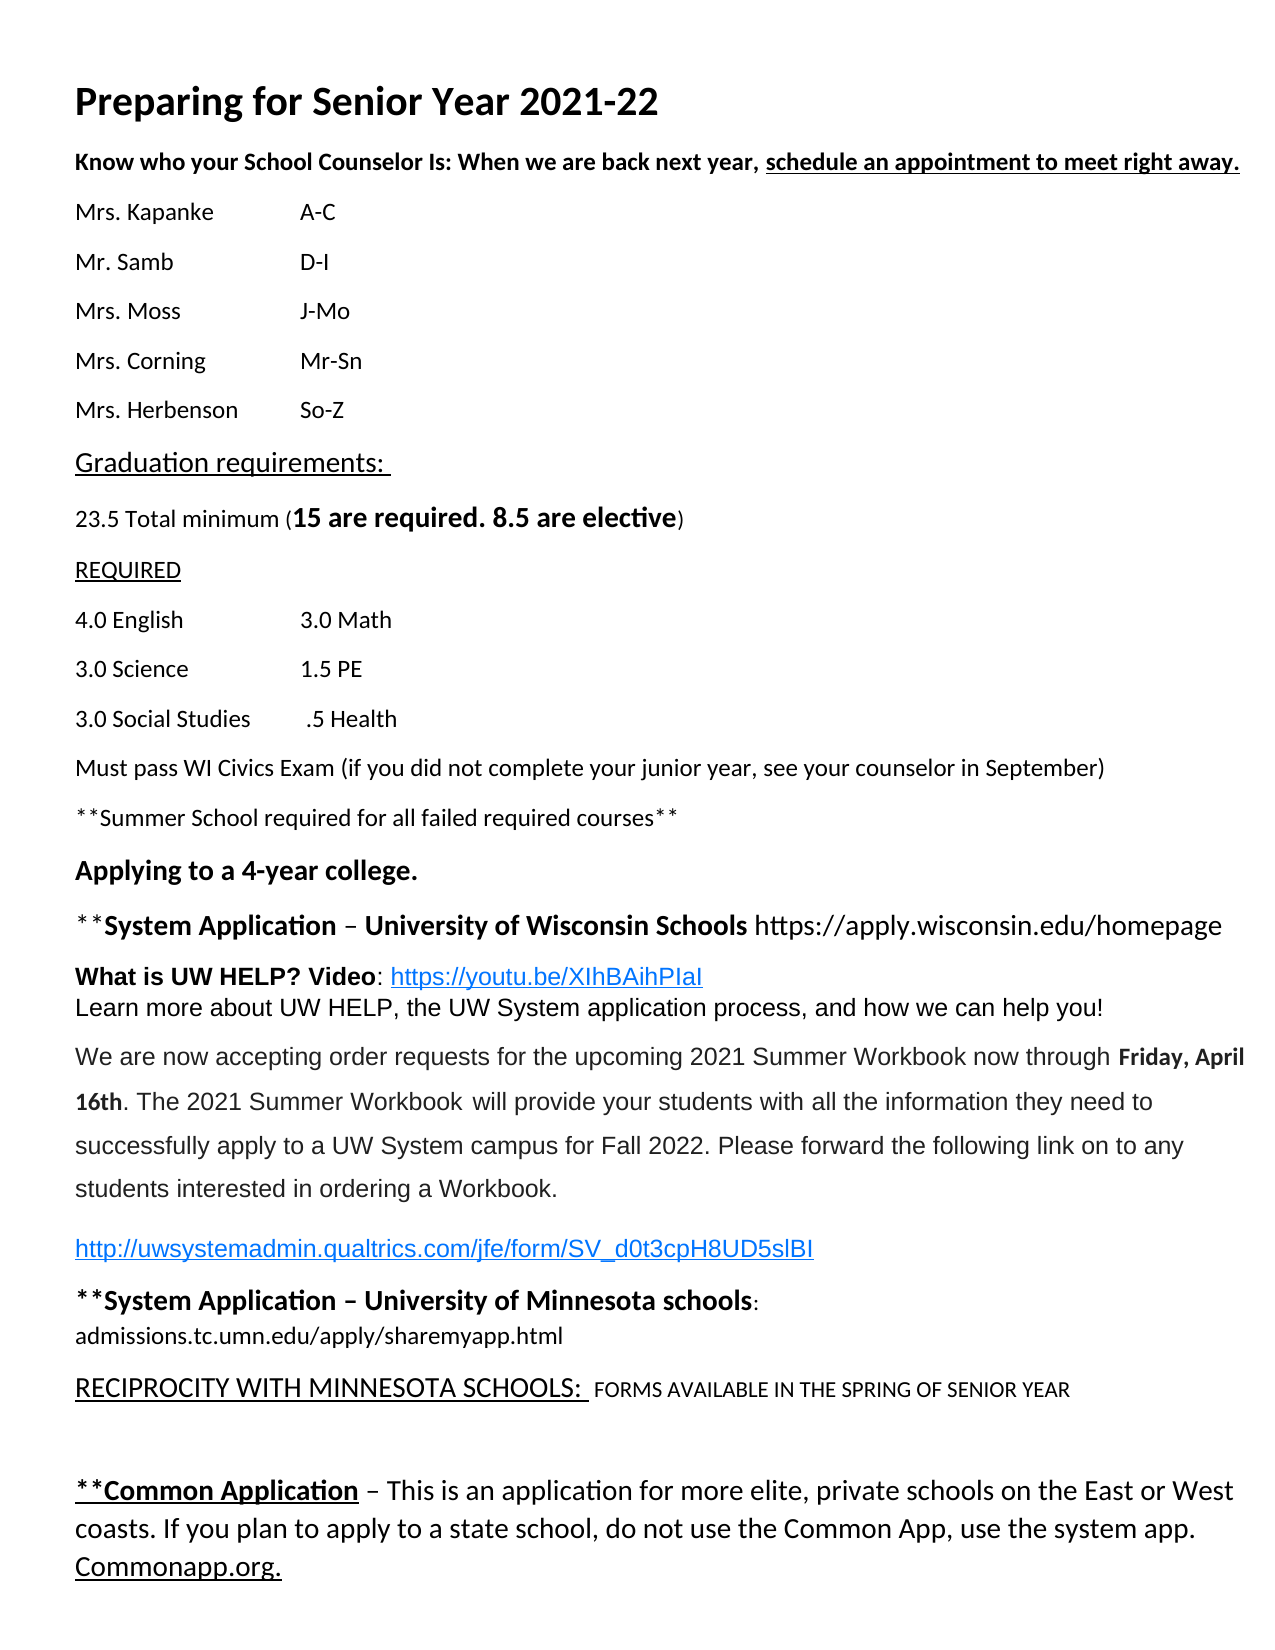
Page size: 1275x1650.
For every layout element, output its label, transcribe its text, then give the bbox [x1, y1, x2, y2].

text Mrs. Herbenson So-Z [75, 394, 1245, 425]
text Mrs. Corning Mr-Sn [75, 345, 1245, 375]
text Preparing for Senior Year 2021-22 [75, 75, 1245, 126]
text 4.0 English 3.0 Math [75, 604, 1245, 634]
text 3.0 Science 1.5 PE [75, 653, 1245, 684]
text Mr. Samb D-I [75, 246, 1245, 276]
text REQUIRED [75, 554, 1245, 585]
text **System Application – University of Wisconsin Schools https://apply.wisconsin.edu/homepage [75, 907, 1245, 942]
text RECIPROCITY WITH MINNESOTA SCHOOLS: FORMS AVAILABLE IN THE SPRING OF SENIOR YEAR [75, 1369, 1245, 1405]
text http://uwsystemadmin.qualtrics.com/jfe/form/SV_d0t3cpH8UD5slBI [75, 1234, 1245, 1263]
text Graduation requirements: [75, 444, 1245, 480]
text We are now accepting order requests for the upcoming 2021 Summer Workbook now through Friday, April 16th. The 2021 Summer Workbook will provide your students with all the information they need to successfully apply to a UW System campus for Fall 2022. Please forward the following link on to any students interested in ordering a Workbook. [75, 1041, 1245, 1203]
text Must pass WI Civics Exam (if you did not complete your junior year, see your counselor in September) [75, 753, 1245, 783]
text What is UW HELP? Video: https://youtu.be/XIhBAihPIaI Learn more about UW HELP, the UW System application process, and how we can help you! [75, 962, 1245, 1022]
text 23.5 Total minimum (15 are required. 8.5 are elective) [75, 499, 1245, 535]
text Mrs. Moss J-Mo [75, 295, 1245, 326]
text Applying to a 4-year college. [75, 852, 1245, 887]
text **Summer School required for all failed required courses** [75, 802, 1245, 833]
text **System Application – University of Minnesota schools: admissions.tc.umn.edu/apply/sharemyapp.html [75, 1282, 1245, 1351]
text Know who your School Counselor Is: When we are back next year, schedule an appointment to meet right away. [75, 147, 1245, 177]
text **Common Application – This is an application for more elite, private schools on the East or West coasts. If you plan to apply to a state school, do not use the Common App, use the system app. Commonapp.org. [75, 1472, 1245, 1584]
text Mrs. Kapanke A-C [75, 196, 1245, 227]
text 3.0 Social Studies .5 Health [75, 703, 1245, 733]
